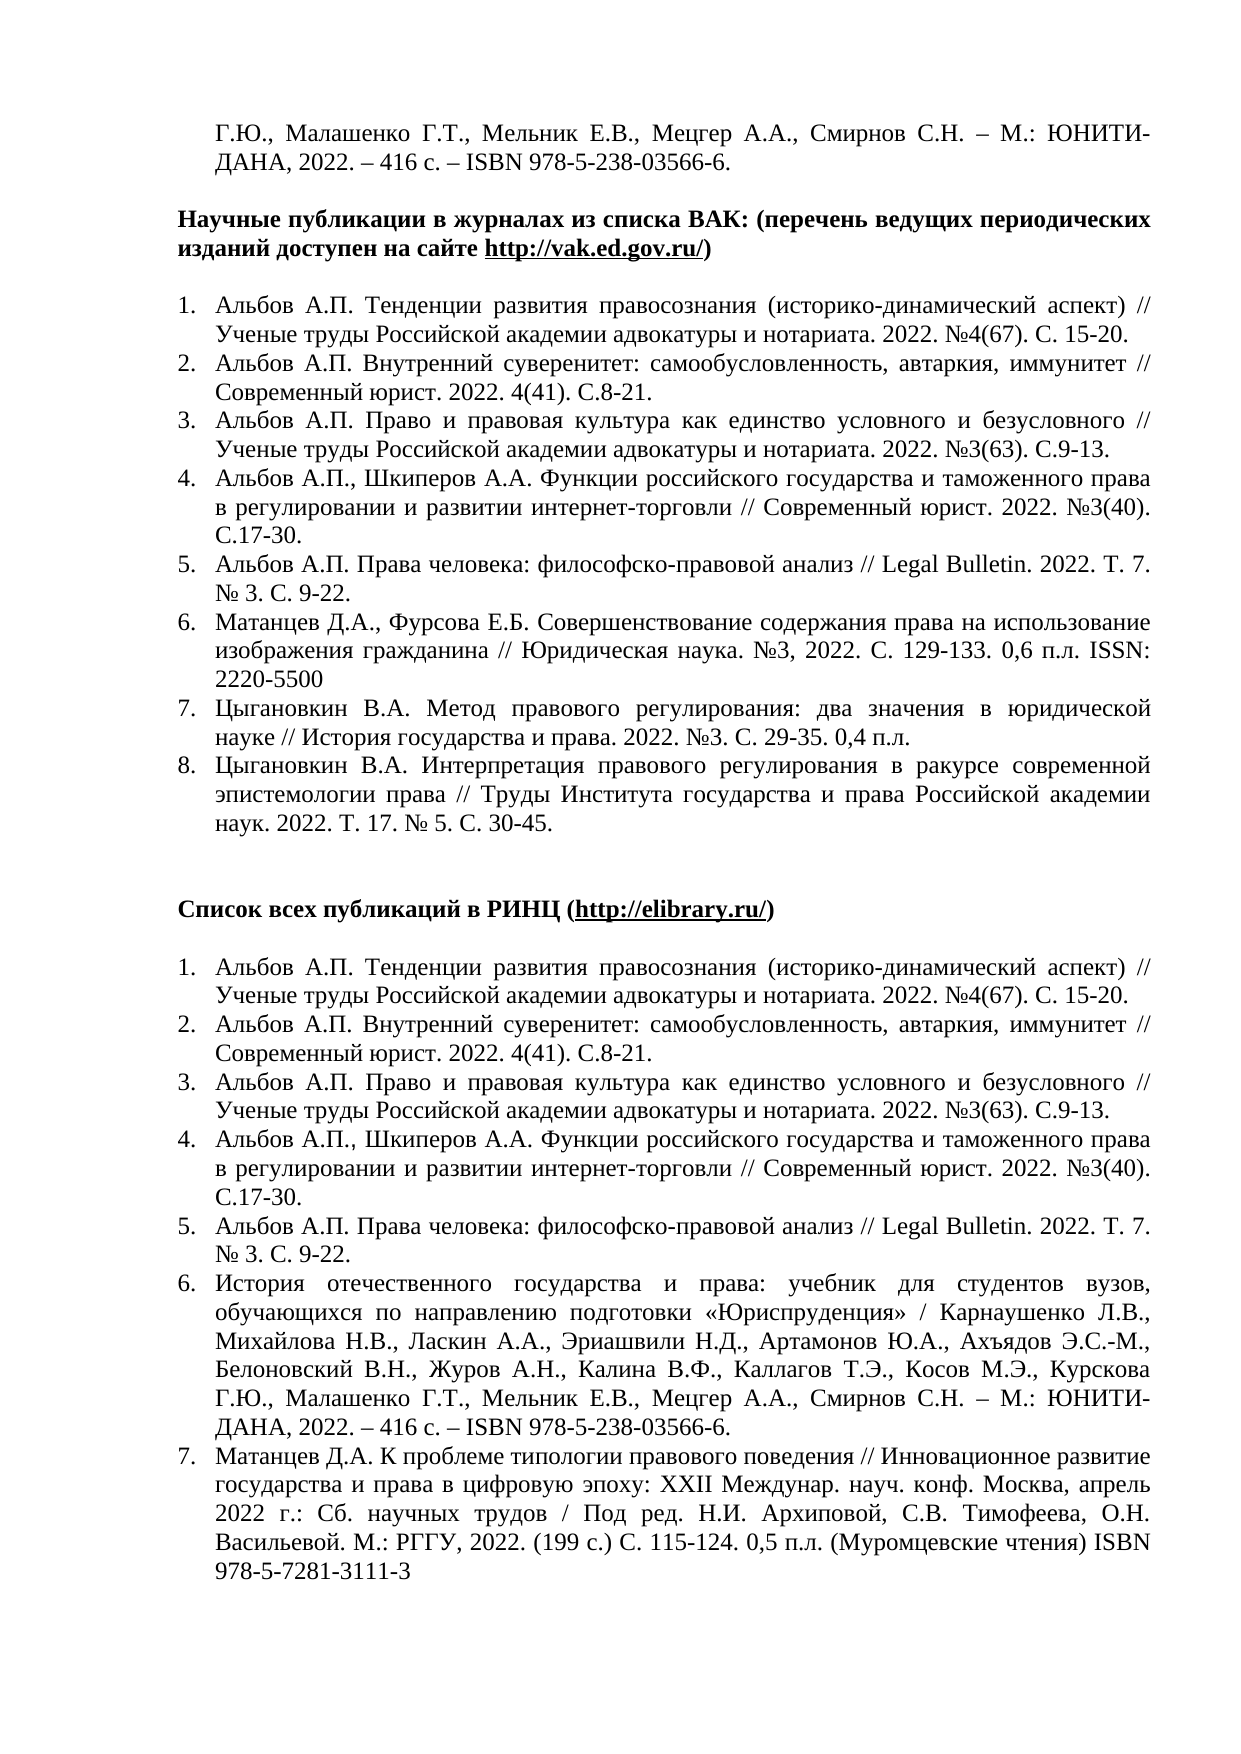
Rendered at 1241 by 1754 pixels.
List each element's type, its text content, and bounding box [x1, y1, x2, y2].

list Альбов А.П. Тенденции развития правосознания (историко-динамический аспект) // Ученые труды Российской академии адвокатуры и нотариата. 2022. №4(67). С. 15-20. [177, 952, 1152, 1009]
list Матанцев Д.А., Фурсова Е.Б. Совершенствование содержания права на использование изображения гражданина // Юридическая наука. №3, 2022. С. 129-133. 0,6 п.л. ISSN: 2220-5500 [177, 607, 1152, 693]
list Альбов А.П. Внутренний суверенитет: самообусловленность, автаркия, иммунитет // Современный юрист. 2022. 4(41). С.8-21. [177, 1009, 1152, 1067]
list Альбов А.П. Права человека: философско-правовой анализ // Legal Bulletin. 2022. Т. 7. № 3. С. 9-22. [177, 1211, 1152, 1268]
list Альбов А.П., Шкиперов А.А. Функции российского государства и таможенного права в регулировании и развитии интернет-торговли // Современный юрист. 2022. №3(40). С.17-30. [177, 463, 1152, 549]
list Альбов А.П. Право и правовая культура как единство условного и безусловного // Ученые труды Российской академии адвокатуры и нотариата. 2022. №3(63). С.9-13. [177, 1067, 1152, 1124]
list Альбов А.П., Шкиперов А.А. Функции российского государства и таможенного права в регулировании и развитии интернет-торговли // Современный юрист. 2022. №3(40). С.17-30. [177, 1124, 1152, 1211]
text Список всех публикаций в РИНЦ (http://elibrary.ru/) [177, 894, 1152, 923]
list Альбов А.П. Право и правовая культура как единство условного и безусловного // Ученые труды Российской академии адвокатуры и нотариата. 2022. №3(63). С.9-13. [177, 406, 1152, 463]
list Альбов А.П. Внутренний суверенитет: самообусловленность, автаркия, иммунитет // Современный юрист. 2022. 4(41). С.8-21. [177, 348, 1152, 406]
text Научные публикации в журналах из списка ВАК: (перечень ведущих периодических изданий доступен на сайте http://vak.ed.gov.ru/) [177, 204, 1152, 262]
list Цыгановкин В.А. Метод правового регулирования: два значения в юридической науке // История государства и права. 2022. №3. С. 29-35. 0,4 п.л. [177, 693, 1152, 751]
list Цыгановкин В.А. Интерпретация правового регулирования в ракурсе современной эпистемологии права // Труды Института государства и права Российской академии наук. 2022. Т. 17. № 5. С. 30-45. [177, 751, 1152, 837]
list Альбов А.П. Права человека: философско-правовой анализ // Legal Bulletin. 2022. Т. 7. № 3. С. 9-22. [177, 549, 1152, 607]
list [177, 118, 1152, 176]
list Матанцев Д.А. К проблеме типологии правового поведения // Инновационное развитие государства и права в цифровую эпоху: ХXII Междунар. науч. конф. Москва, апрель 2022 г.: Сб. научных трудов / Под ред. Н.И. Архиповой, С.В. Тимофеева, О.Н. Васильевой. М.: РГГУ, 2022. (199 с.) С. 115-124. 0,5 п.л. (Муромцевские чтения) ISBN 978-5-7281-3111-3 [177, 1441, 1152, 1584]
list Альбов А.П. Тенденции развития правосознания (историко-динамический аспект) // Ученые труды Российской академии адвокатуры и нотариата. 2022. №4(67). С. 15-20. [177, 291, 1152, 348]
